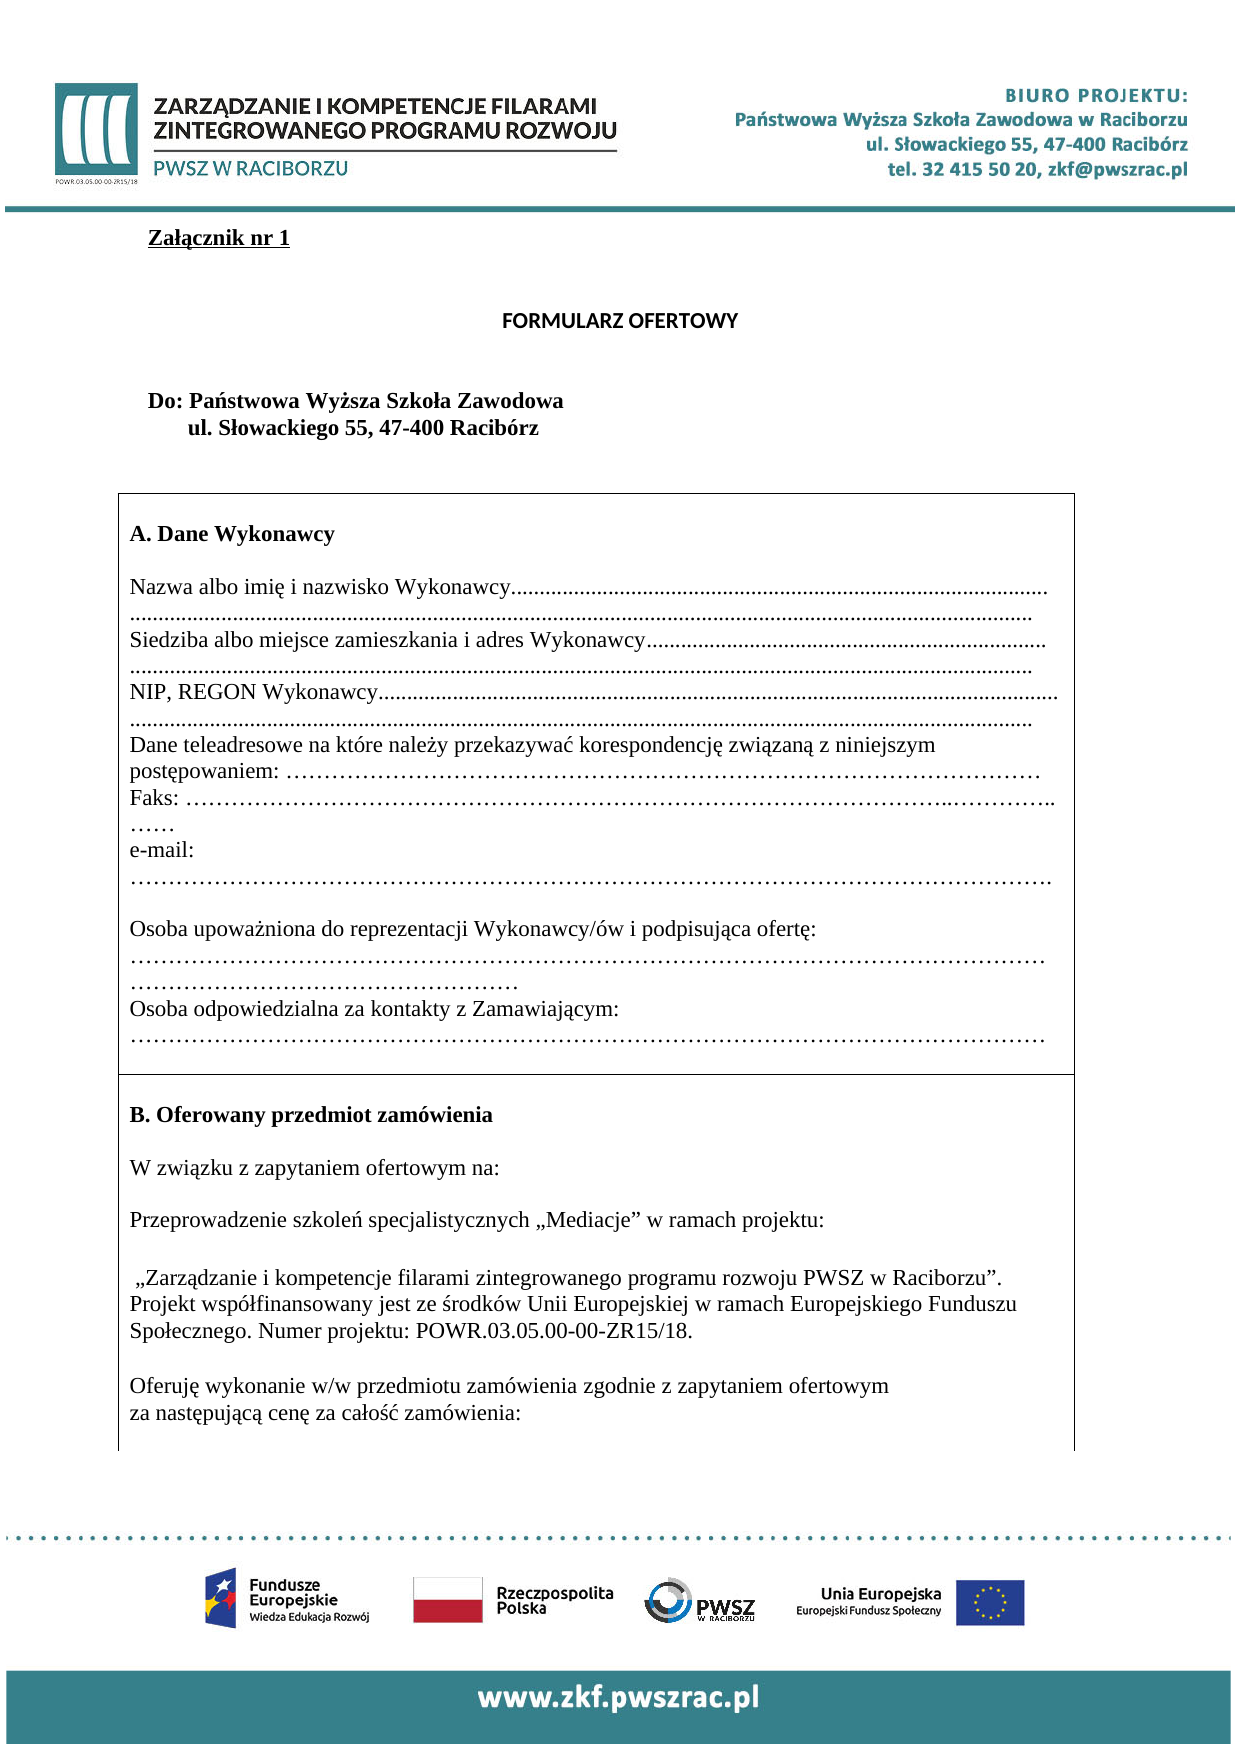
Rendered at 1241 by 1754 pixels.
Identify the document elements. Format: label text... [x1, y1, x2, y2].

text ul. Słowackiego 55, 47-400 Racibórz [148, 414, 1093, 440]
picture [5, 8, 1235, 225]
text Do: Państwowa Wyższa Szkoła Zawodowa [148, 387, 1093, 414]
picture [6, 1531, 1231, 1744]
subtitle FORMULARZ OFERTOWY [148, 307, 1093, 335]
text Załącznik nr 1 [148, 148, 1093, 251]
table_header A. Dane Wykonawcy Nazwa albo imię i nazwisko Wykonawcy.............................................................................................. .............................................................................................................................................................. Siedziba albo miejsce zamieszkania i adres Wykonawcy...................................................................... .............................................................................................................................................................. NIP, REGON Wykonawcy....................................................................................................................... .............................................................................................................................................................. Dane teleadresowe na które należy przekazywać korespondencję związaną z niniejszym postępowaniem: ……………………………………………………………………………………… Faks: ………………………………………………………………………………………..…………..…… e-mail: …………………………………………………………………………………………………………. Osoba upoważniona do reprezentacji Wykonawcy/ów i podpisująca ofertę: ……………………………………………………………………………………………………………………………………………………… Osoba odpowiedzialna za kontakty z Zamawiającym: ………………………………………………………………………………………………………… [119, 494, 1074, 1074]
